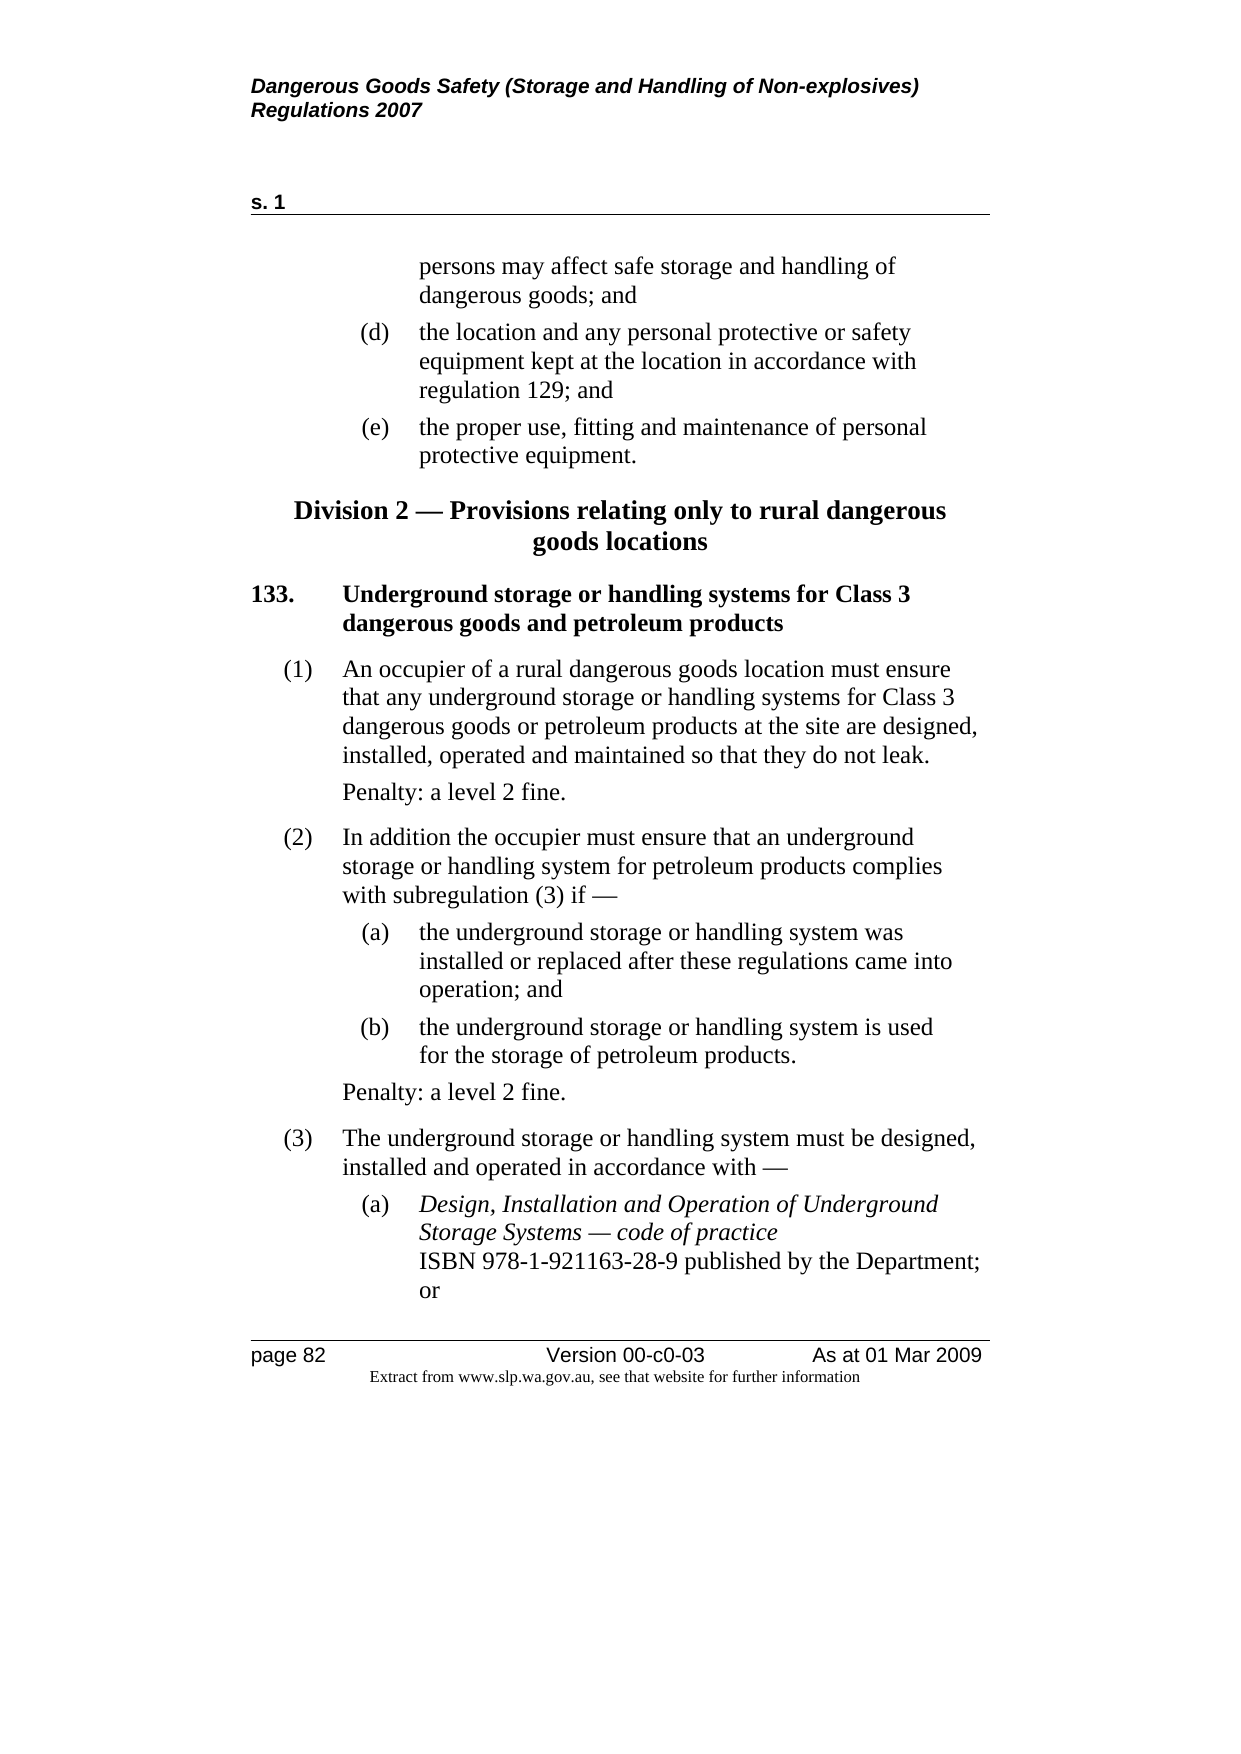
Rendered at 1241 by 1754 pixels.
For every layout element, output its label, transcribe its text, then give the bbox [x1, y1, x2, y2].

text (1) An occupier of a rural dangerous goods location must ensure that any underground storage or handling systems for Class 3 dangerous goods or petroleum products at the site are designed, installed, operated and maintained so that they do not leak. [251, 654, 990, 769]
text (2) In addition the occupier must ensure that an underground storage or handling system for petroleum products complies with subregulation (3) if — [251, 822, 990, 909]
subtitle 133. Underground storage or handling systems for Class 3 dangerous goods and petroleum products [251, 579, 990, 637]
text (b) the underground storage or handling system is used for the storage of petroleum products. [251, 1012, 990, 1069]
text Penalty: a level 2 fine. [251, 777, 990, 806]
text (a) the underground storage or handling system was installed or replaced after these regulations came into operation; and [251, 917, 990, 1003]
text (d) the location and any personal protective or safety equipment kept at the location in accordance with regulation 129; and [251, 317, 990, 403]
text Penalty: a level 2 fine. [251, 1077, 990, 1106]
text (3) The underground storage or handling system must be designed, installed and operated in accordance with — [251, 1123, 990, 1180]
text (a) Design, Installation and Operation of Underground Storage Systems — code of practice ISBN 978-1-921163-28-9 published by the Department; or [251, 1189, 990, 1304]
subtitle Division 2 — Provisions relating only to rural dangerous goods locations [251, 494, 990, 557]
text (e) the proper use, fitting and maintenance of personal protective equipment. [251, 412, 990, 469]
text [251, 251, 990, 309]
